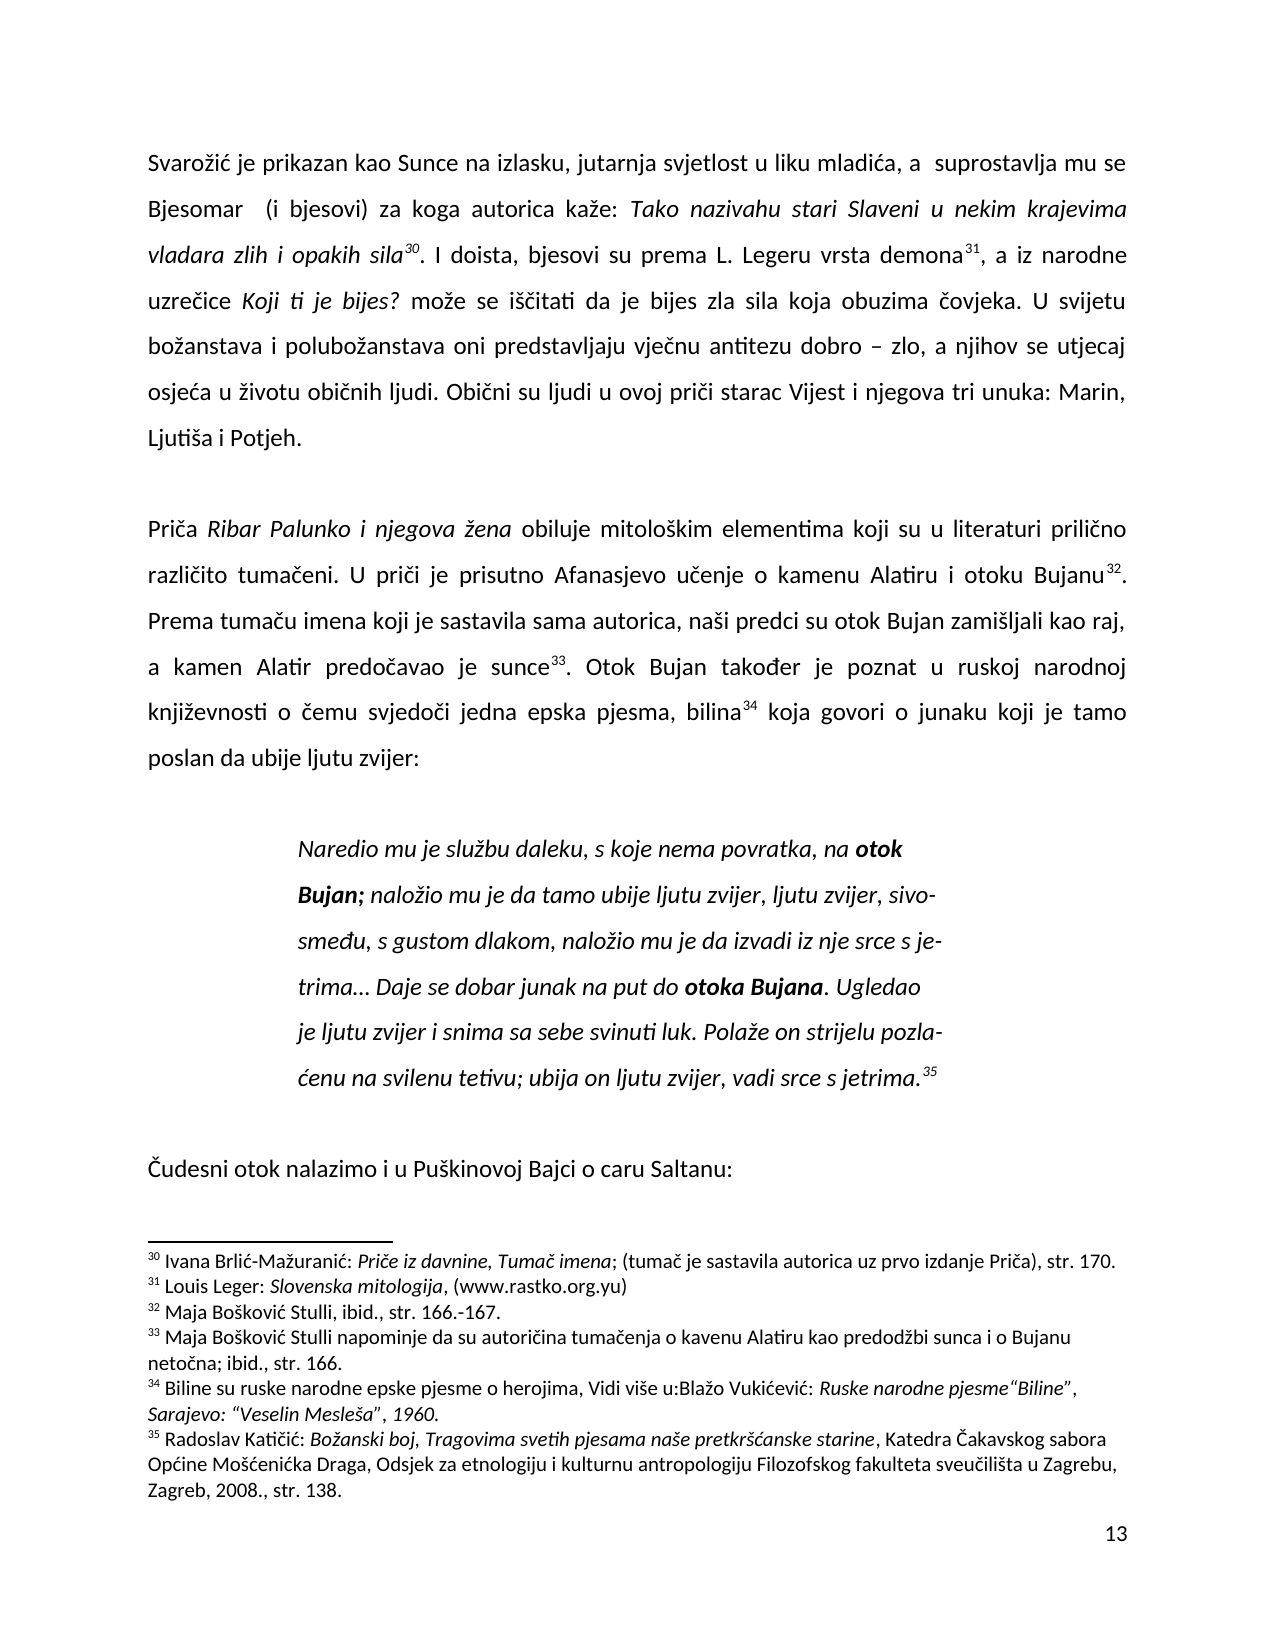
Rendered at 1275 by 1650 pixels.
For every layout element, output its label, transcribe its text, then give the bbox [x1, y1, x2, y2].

text smeđu, s gustom dlakom, naložio mu je da izvadi iz nje srce s je- [223, 925, 1127, 956]
text trima… Daje se dobar junak na put do otoka Bujana. Ugledao [223, 971, 1127, 1001]
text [148, 148, 1127, 452]
text je ljutu zvijer i snima sa sebe svinuti luk. Polaže on strijelu pozla- [298, 1016, 1127, 1047]
text Naredio mu je službu daleku, s koje nema povratka, na otok [223, 833, 1127, 864]
text Priča Ribar Palunko i njegova žena obiluje mitološkim elementima koji su u literaturi prilično različito tumačeni. U priči je prisutno Afanasjevo učenje o kamenu Alatiru i otoku Bujanu. Prema tumaču imena koji je sastavila sama autorica, naši predci su otok Bujan zamišljali kao raj, a kamen Alatir predočavao je sunce. Otok Bujan također je poznat u ruskoj narodnoj književnosti o čemu svjedoči jedna epska pjesma, bilina koja govori o junaku koji je tamo poslan da ubije ljutu zvijer: [148, 513, 1127, 773]
text Bujan; naložio mu je da tamo ubije ljutu zvijer, ljutu zvijer, sivo- [223, 879, 1127, 910]
text ćenu na svilenu tetivu; ubija on ljutu zvijer, vadi srce s jetrima. [223, 1062, 1127, 1093]
text Čudesni otok nalazimo i u Puškinovoj Bajci o caru Saltanu: [148, 1154, 1127, 1184]
